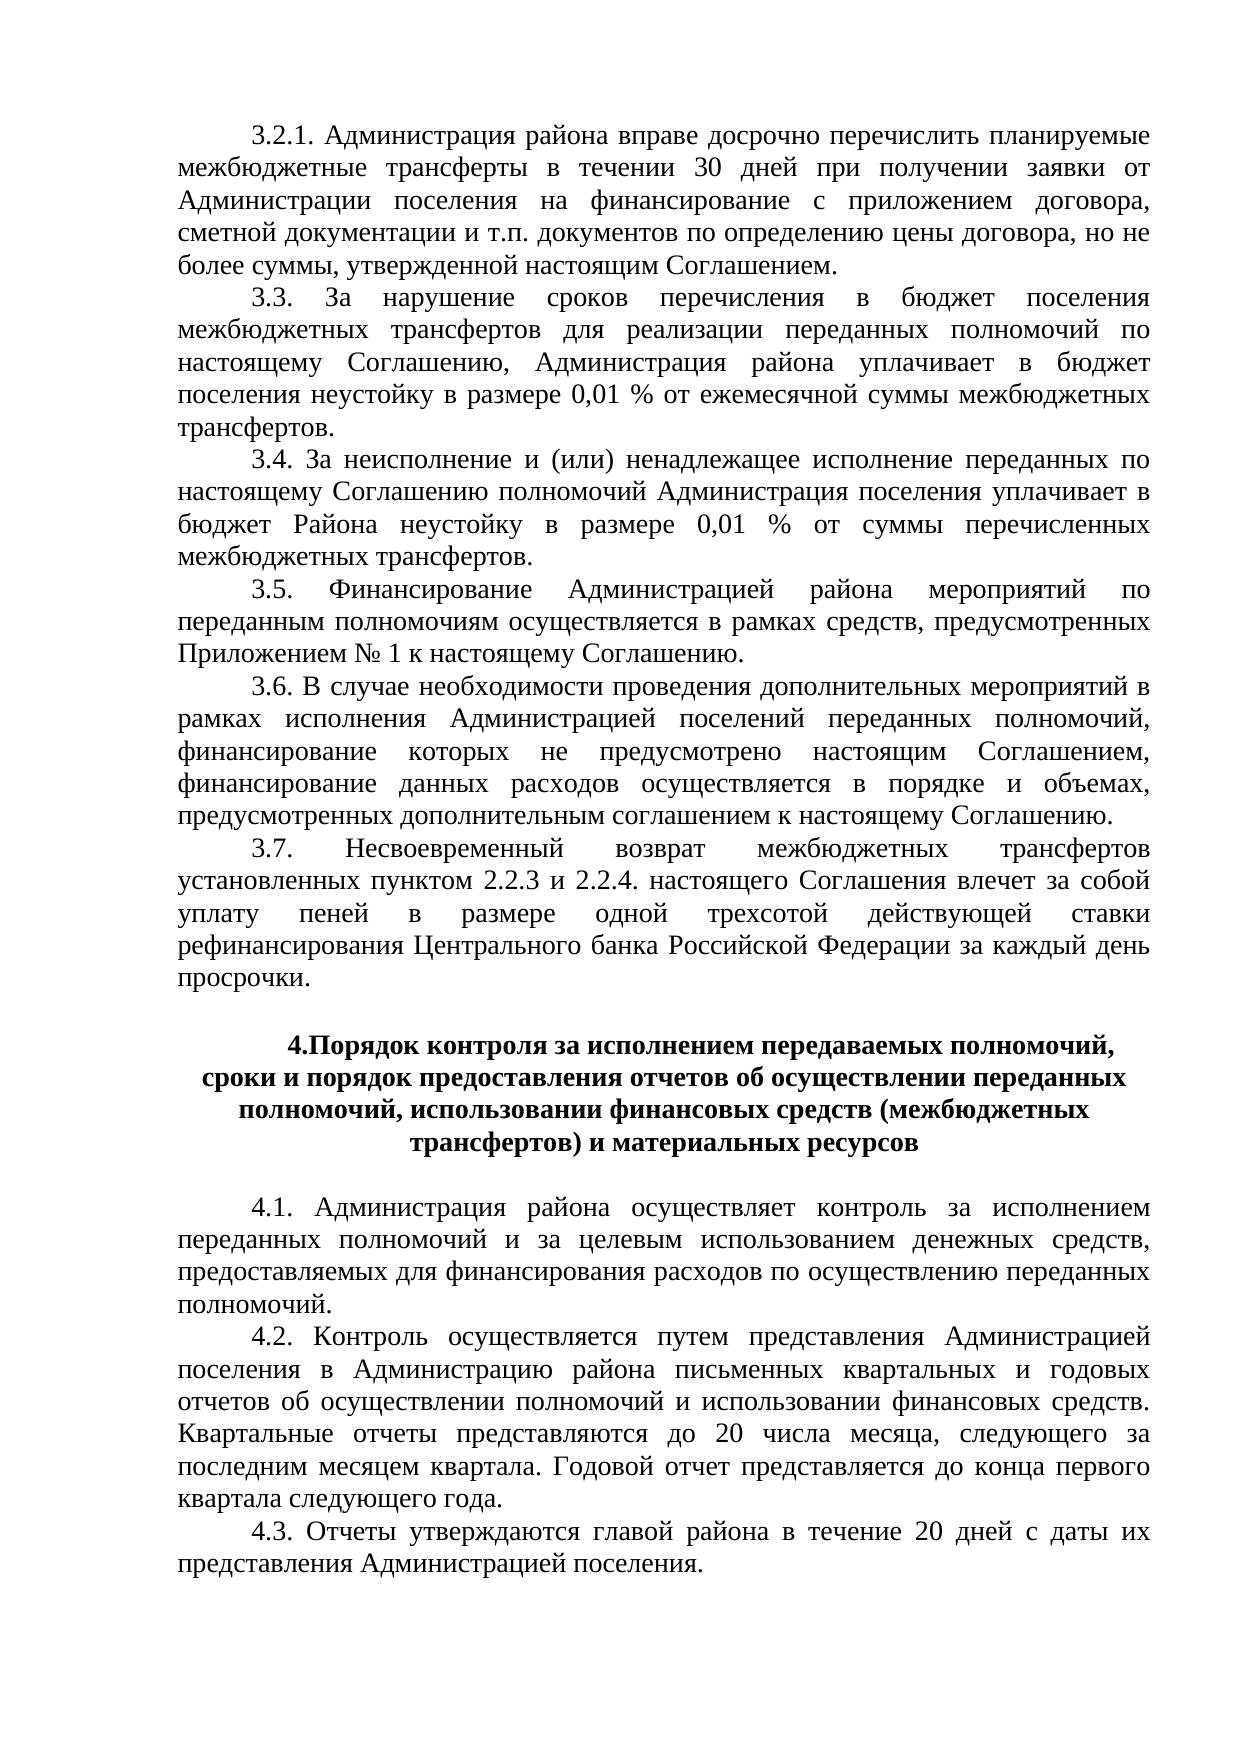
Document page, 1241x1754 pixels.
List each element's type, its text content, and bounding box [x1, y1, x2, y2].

text 3.2.1. Администрация района вправе досрочно перечислить планируемые межбюджетные трансферты в течении 30 дней при получении заявки от Администрации поселения на финансирование с приложением договора, сметной документации и т.п. документов по определению цены договора, но не более суммы, утвержденной настоящим Соглашением. [177, 118, 1152, 280]
text 4.3. Отчеты утверждаются главой района в течение 20 дней с даты их представления Администрацией поселения. [177, 1514, 1152, 1578]
text 3.6. В случае необходимости проведения дополнительных мероприятий в рамках исполнения Администрацией поселений переданных полномочий, финансирование которых не предусмотрено настоящим Соглашением, финансирование данных расходов осуществляется в порядке и объемах, предусмотренных дополнительным соглашением к настоящему Соглашению. [177, 669, 1152, 831]
text 4.1. Администрация района осуществляет контроль за исполнением переданных полномочий и за целевым использованием денежных средств, предоставляемых для финансирования расходов по осуществлению переданных полномочий. [177, 1190, 1152, 1319]
text 4.Порядок контроля за исполнением передаваемых полномочий, сроки и порядок предоставления отчетов об осуществлении переданных полномочий, использовании финансовых средств (межбюджетных трансфертов) и материальных ресурсов [177, 1028, 1152, 1157]
text 3.5. Финансирование Администрацией района мероприятий по переданным полномочиям осуществляется в рамках средств, предусмотренных Приложением № 1 к настоящему Соглашению. [177, 572, 1152, 669]
text 4.2. Контроль осуществляется путем представления Администрацией поселения в Администрацию района письменных квартальных и годовых отчетов об осуществлении полномочий и использовании финансовых средств. Квартальные отчеты представляются до 20 числа месяца, следующего за последним месяцем квартала. Годовой отчет представляется до конца первого квартала следующего года. [177, 1319, 1152, 1514]
text 3.3. За нарушение сроков перечисления в бюджет поселения межбюджетных трансфертов для реализации переданных полномочий по настоящему Соглашению, Администрация района уплачивает в бюджет поселения неустойку в размере 0,01 % от ежемесячной суммы межбюджетных трансфертов. [177, 280, 1152, 442]
text 3.4. За неисполнение и (или) ненадлежащее исполнение переданных по настоящему Соглашению полномочий Администрация поселения уплачивает в бюджет Района неустойку в размере 0,01 % от суммы перечисленных межбюджетных трансфертов. [177, 442, 1152, 572]
text 3.7. Несвоевременный возврат межбюджетных трансфертов установленных пунктом 2.2.3 и 2.2.4. настоящего Соглашения влечет за собой уплату пеней в размере одной трехсотой действующей ставки рефинансирования Центрального банка Российской Федерации за каждый день просрочки. [177, 831, 1152, 993]
